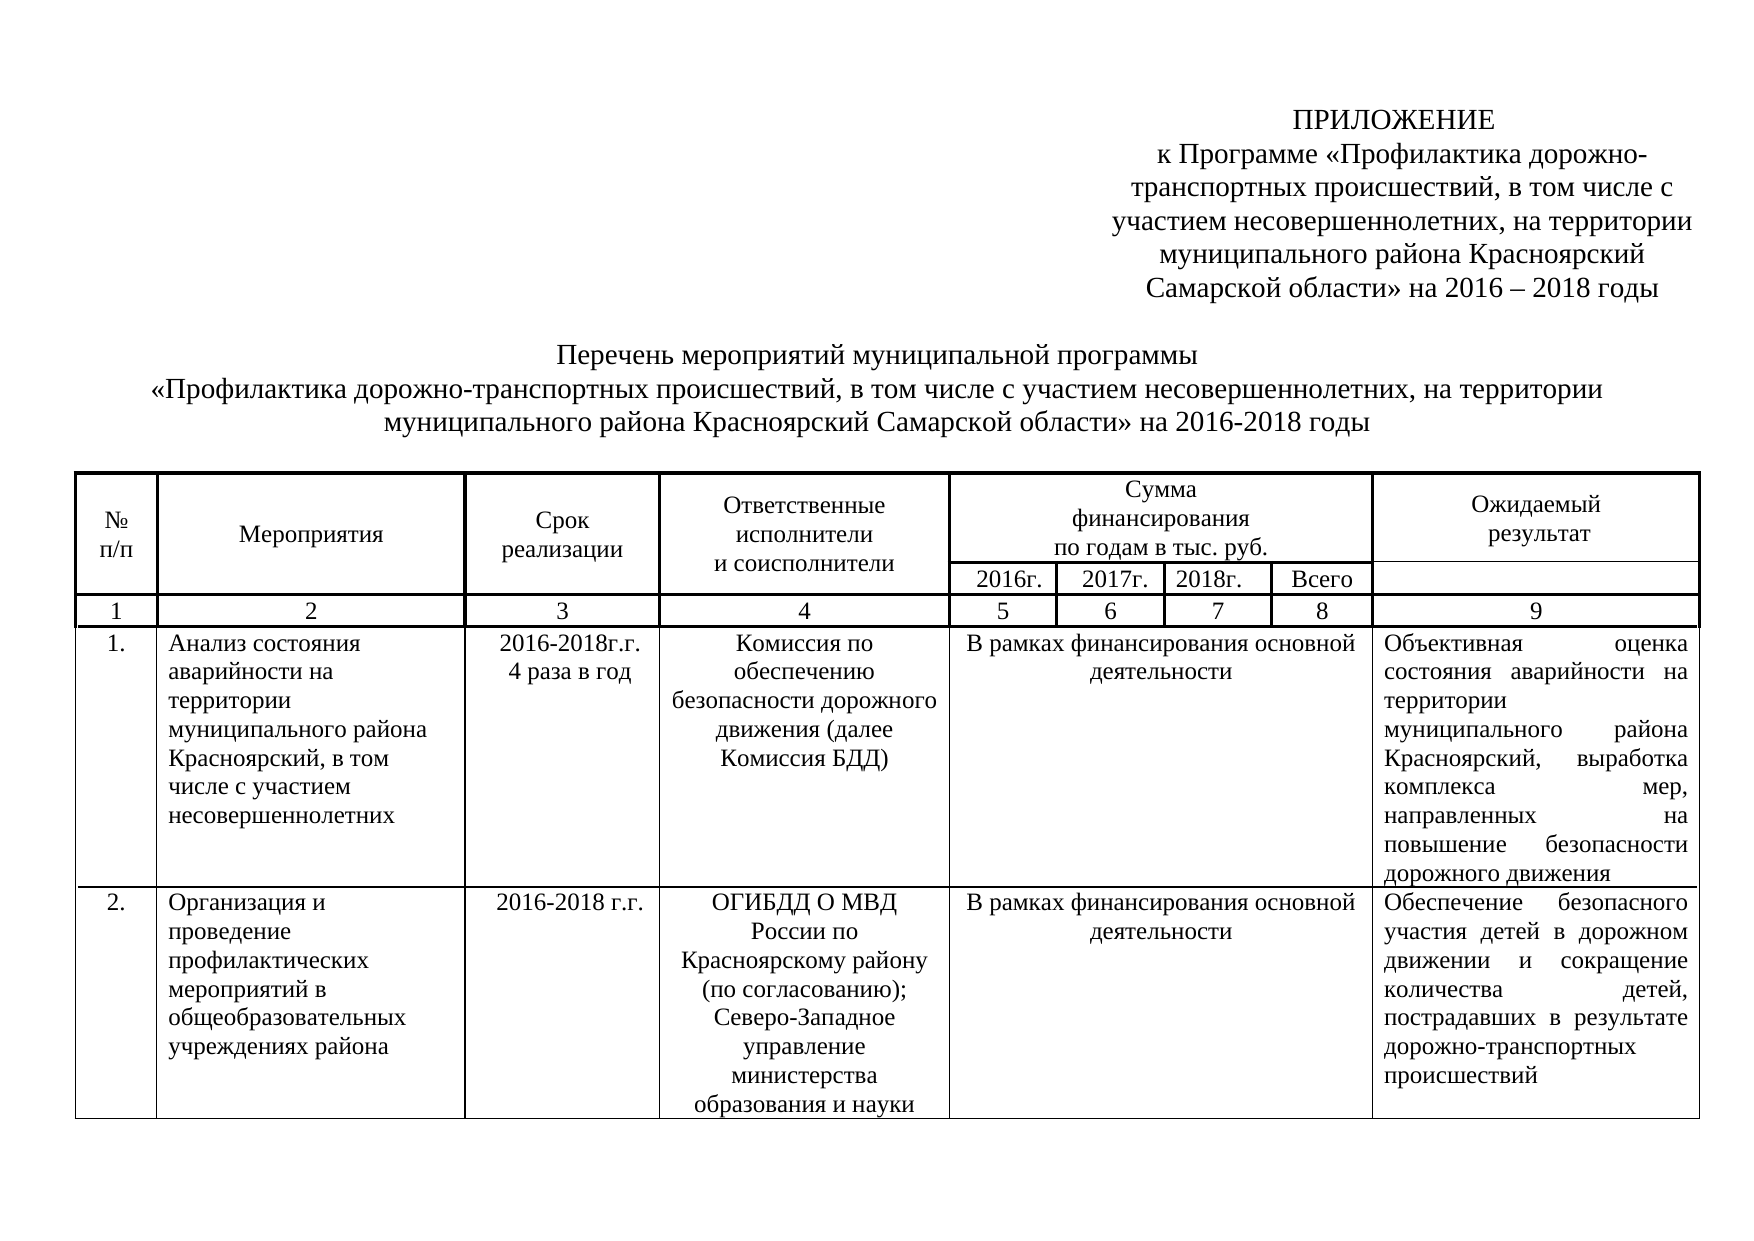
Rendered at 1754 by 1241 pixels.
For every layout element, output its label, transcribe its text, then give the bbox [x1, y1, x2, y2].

table_cell 5 [951, 596, 1055, 624]
text ПРИЛОЖЕНИЕ [1109, 102, 1679, 136]
table_cell В рамках финансирования основной деятельности [950, 888, 1372, 1117]
table_cell 2016-2018 г.г. [466, 888, 659, 1117]
table_cell 6 [1058, 596, 1163, 624]
table_cell 2. [76, 886, 156, 1117]
table_cell В рамках финансирования основной деятельности [950, 628, 1372, 886]
table_cell 3 [467, 596, 658, 624]
table_cell 1. [76, 626, 156, 886]
text к Программе «Профилактика дорожно-транспортных происшествий, в том числе с участием несовершеннолетних, на территории муниципального района Красноярский Самарской области» на 2016 – 2018 годы [1109, 136, 1696, 304]
table_cell 2017г. [1058, 564, 1163, 593]
table_cell 2016-2018г.г. 4 раза в год [466, 628, 659, 886]
table_cell Объективная оценка состояния аварийности на территории муниципального района Красноярский, выработка комплекса мер, направленных на повышение безопасности дорожного движения [1373, 625, 1699, 886]
table_cell 9 [1374, 596, 1698, 624]
table_cell Анализ состояния аварийности на территории муниципального района Красноярский, в том числе с участием несовершеннолетних [157, 628, 464, 886]
table_cell 2 [159, 596, 463, 624]
table_cell 7 [1166, 596, 1270, 624]
table_cell Обеспечение безопасного участия детей в дорожном движении и сокращение количества детей, пострадавших в результате дорожно-транспортных происшествий [1373, 886, 1699, 1117]
table_cell [1374, 562, 1698, 593]
table_header № п/п [77, 475, 156, 593]
table_header Ожидаемый результат [1374, 475, 1698, 561]
title «Профилактика дорожно-транспортных происшествий, в том числе с участием несовершеннолетних, на территории муниципального района Красноярский Самарской области» на 2016-2018 годы [75, 371, 1679, 438]
table_header Сумма финансирования по годам в тыс. руб. [951, 475, 1371, 561]
table_cell 1 [77, 596, 156, 624]
table_cell 4 [661, 596, 948, 624]
table_header Срок реализации [467, 475, 658, 593]
text Перечень мероприятий муниципальной программы [75, 337, 1679, 371]
table_cell 8 [1273, 596, 1371, 624]
table_cell Организация и проведение профилактических мероприятий в общеобразовательных учреждениях района [157, 888, 464, 1117]
table_header Ответственные исполнители и соисполнители [661, 475, 948, 593]
table_cell 2018г. [1166, 564, 1270, 593]
table_header Мероприятия [159, 475, 463, 593]
table_cell Комиссия по обеспечению безопасности дорожного движения (далее Комиссия БДД) [660, 628, 949, 886]
table_cell 2016г. [951, 564, 1055, 593]
table_cell Всего [1273, 564, 1371, 593]
